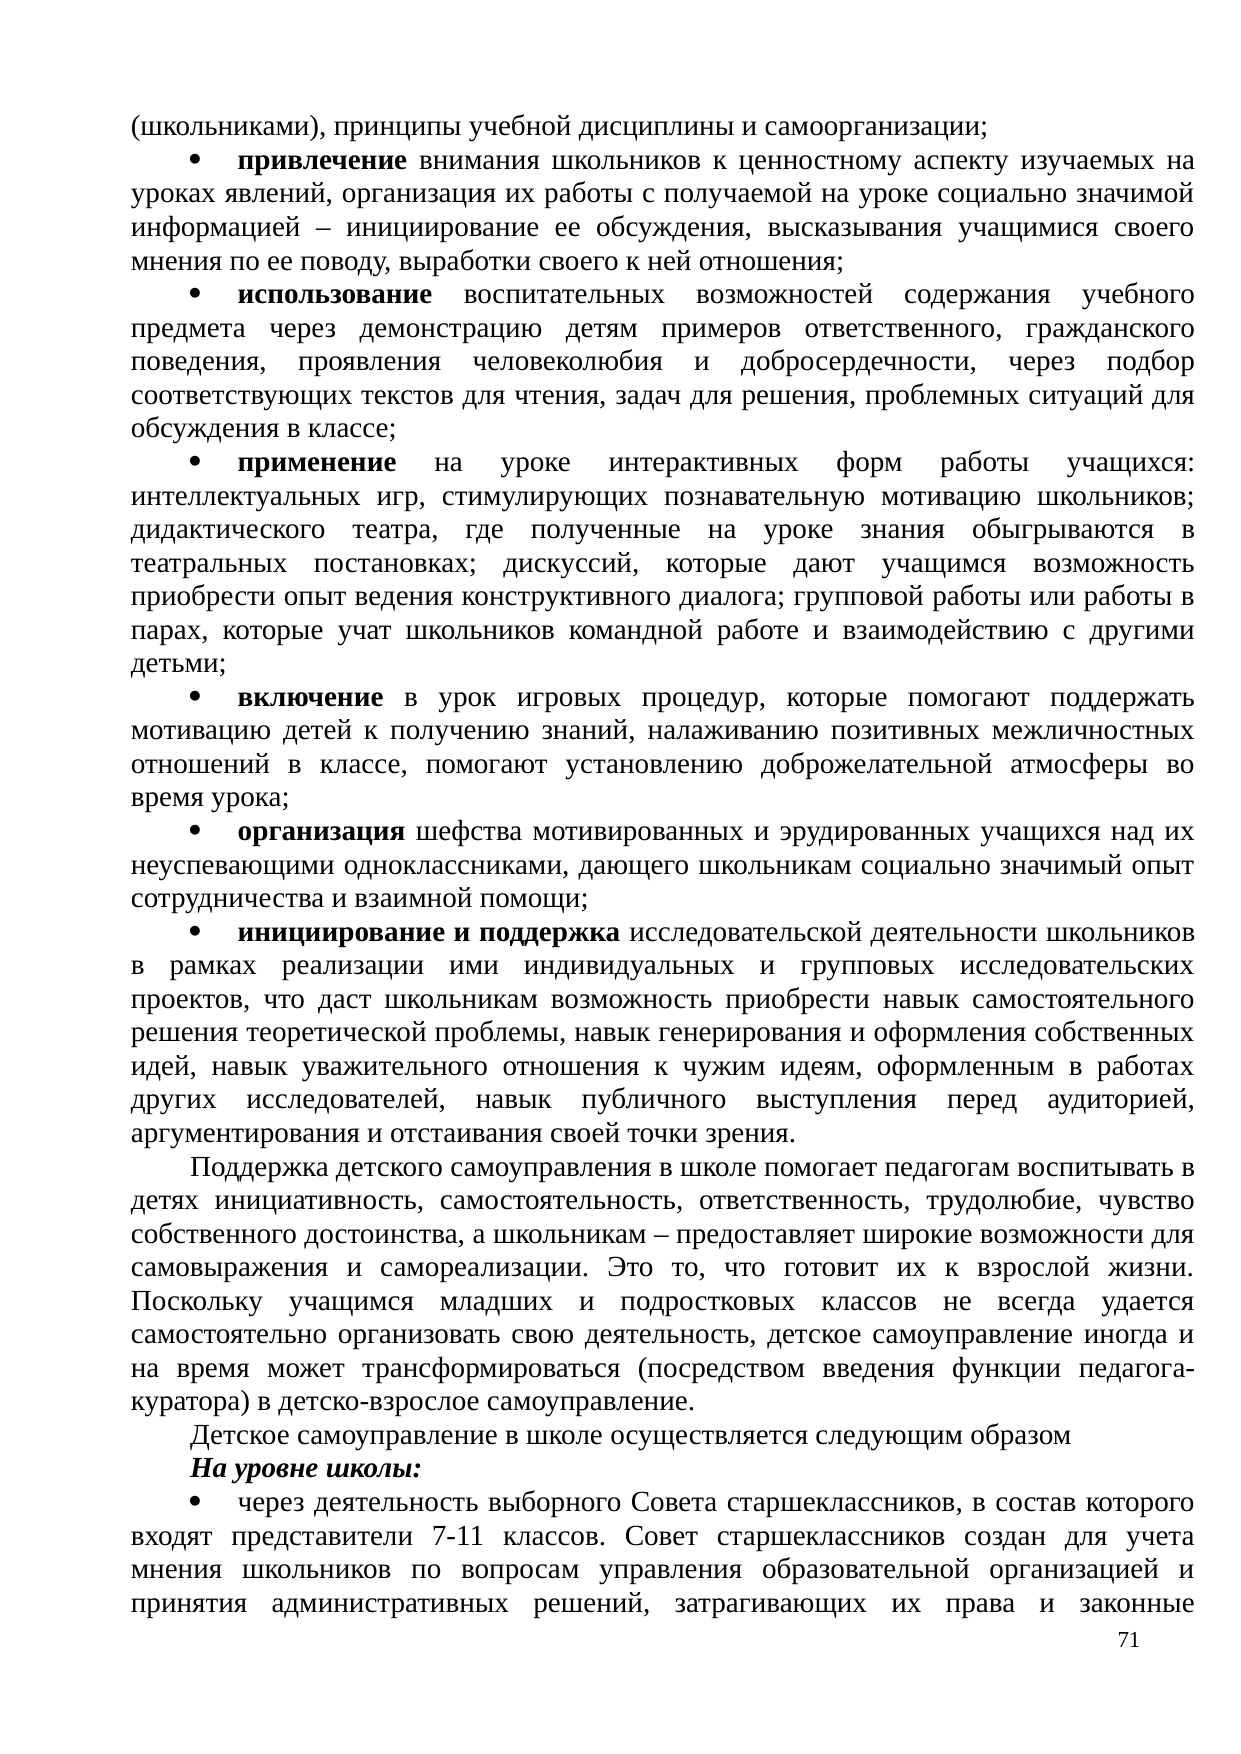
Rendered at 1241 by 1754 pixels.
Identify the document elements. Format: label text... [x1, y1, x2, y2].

list включение в урок игровых процедур, которые помогают поддержать мотивацию детей к получению знаний, налаживанию позитивных межличностных отношений в классе, помогают установлению доброжелательной атмосферы во время урока; [131, 679, 1196, 813]
text Поддержка детского самоуправления в школе помогает педагогам воспитывать в детях инициативность, самостоятельность, ответственность, трудолюбие, чувство собственного достоинства, а школьникам – предоставляет широкие возможности для самовыражения и самореализации. Это то, что готовит их к взрослой жизни. Поскольку учащимся младших и подростковых классов не всегда удается самостоятельно организовать свою деятельность, детское самоуправление иногда и на время может трансформироваться (посредством введения функции педагога-куратора) в детско-взрослое самоуправление. [131, 1149, 1196, 1417]
list использование воспитательных возможностей содержания учебного предмета через демонстрацию детям примеров ответственного, гражданского поведения, проявления человеколюбия и добросердечности, через подбор соответствующих текстов для чтения, задач для решения, проблемных ситуаций для обсуждения в классе; [131, 276, 1196, 444]
list инициирование и поддержка исследовательской деятельности школьников в рамках реализации ими индивидуальных и групповых исследовательских проектов, что даст школьникам возможность приобрести навык самостоятельного решения теоретической проблемы, навык генерирования и оформления собственных идей, навык уважительного отношения к чужим идеям, оформленным в работах других исследователей, навык публичного выступления перед аудиторией, аргументирования и отстаивания своей точки зрения. [131, 914, 1196, 1149]
list привлечение внимания школьников к ценностному аспекту изучаемых на уроках явлений, организация их работы с получаемой на уроке социально значимой информацией – инициирование ее обсуждения, высказывания учащимися своего мнения по ее поводу, выработки своего к ней отношения; [131, 142, 1196, 276]
list применение на уроке интерактивных форм работы учащихся: интеллектуальных игр, стимулирующих познавательную мотивацию школьников; дидактического театра, где полученные на уроке знания обыгрываются в театральных постановках; дискуссий, которые дают учащимся возможность приобрести опыт ведения конструктивного диалога; групповой работы или работы в парах, которые учат школьников командной работе и взаимодействию с другими детьми; [131, 444, 1196, 679]
list организация шефства мотивированных и эрудированных учащихся над их неуспевающими одноклассниками, дающего школьникам социально значимый опыт сотрудничества и взаимной помощи; [131, 813, 1196, 914]
text На уровне школы: [131, 1451, 1196, 1484]
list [131, 108, 1196, 142]
text Детское самоуправление в школе осуществляется следующим образом [131, 1417, 1196, 1451]
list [131, 1484, 1196, 1618]
